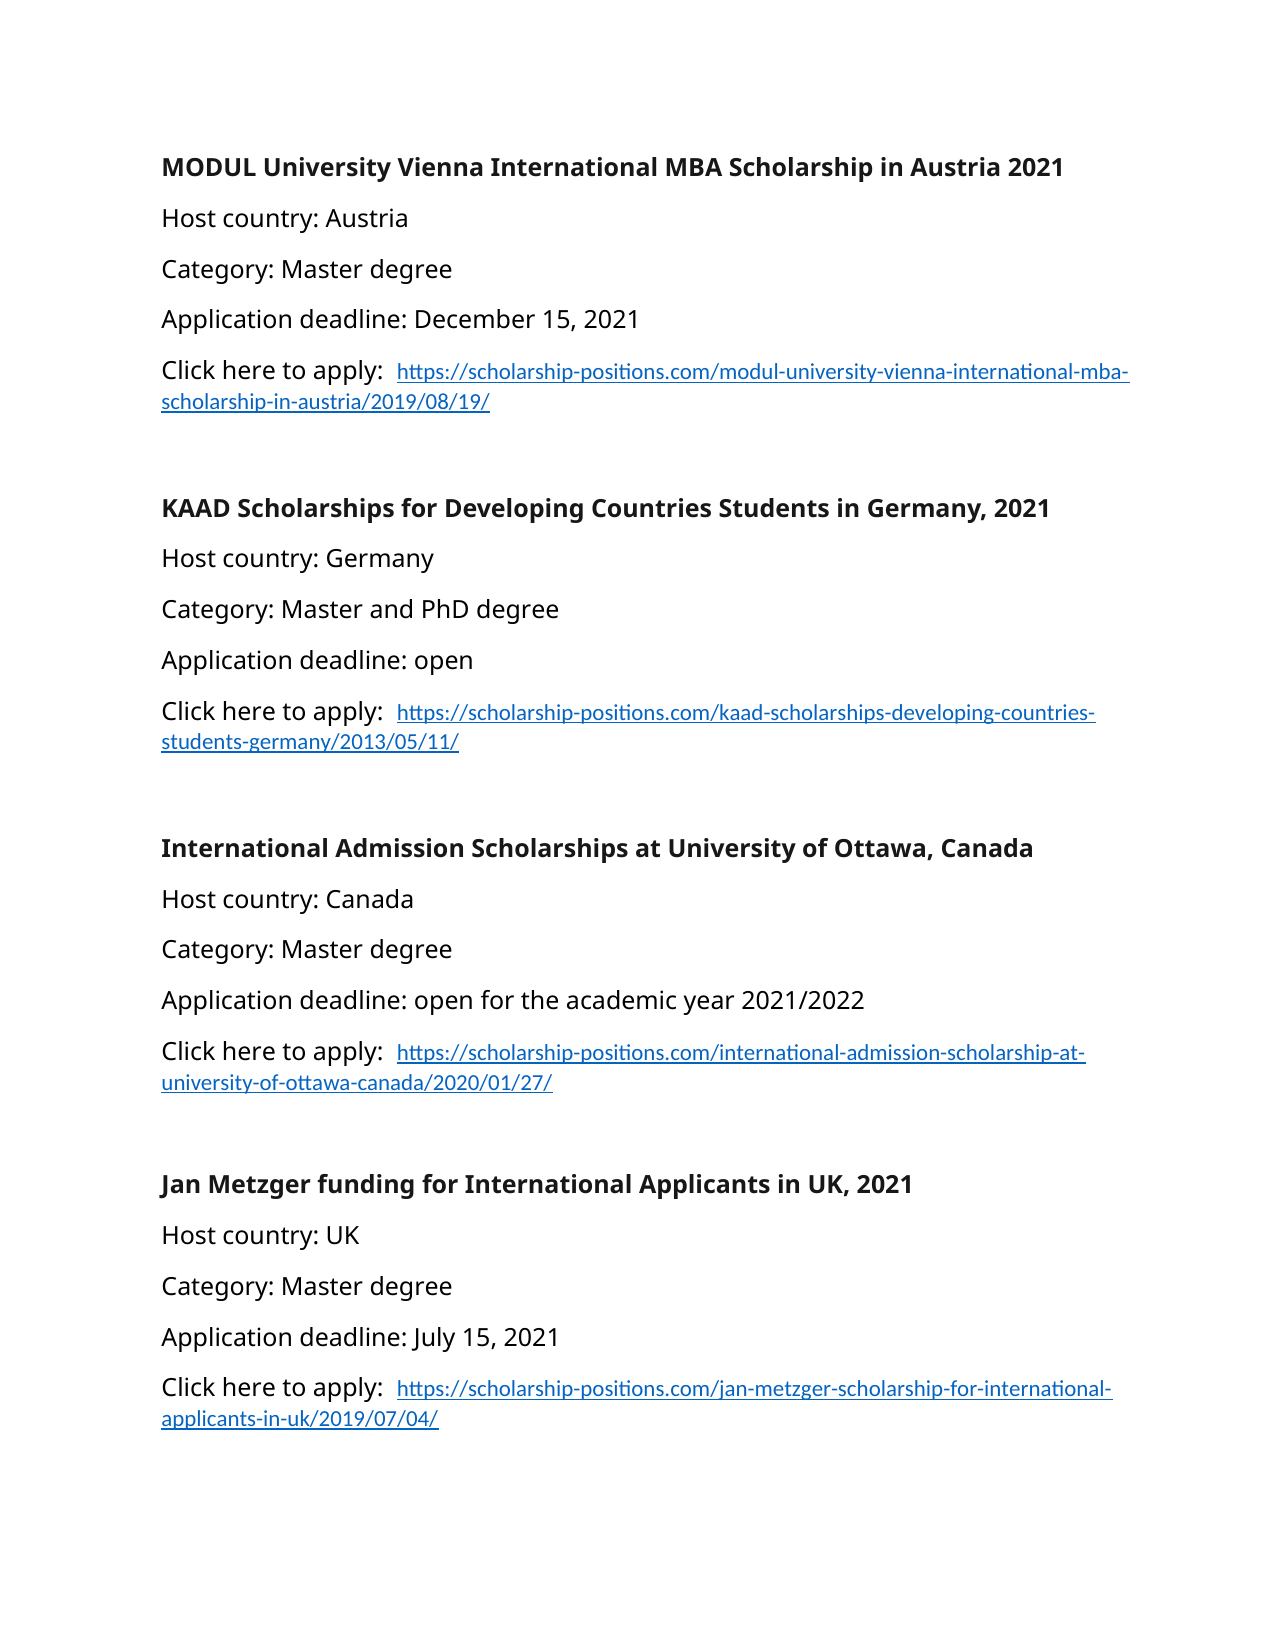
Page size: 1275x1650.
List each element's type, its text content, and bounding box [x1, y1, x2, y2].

table_cell Host country: Canada [150, 881, 1170, 932]
table_cell Click here to apply: https://scholarship-positions.com/international-admission-scholarship-at-university-of-ottawa-canada/2020/01/27/ [150, 1034, 1170, 1120]
table_cell Click here to apply: https://scholarship-positions.com/kaad-scholarships-developing-countries-students-germany/2013/05/11/ [150, 693, 1170, 780]
table_header Jan Metzger funding for International Applicants in UK, 2021 [150, 1167, 1169, 1218]
table_cell Application deadline: open [150, 643, 1170, 693]
table_cell Click here to apply: https://scholarship-positions.com/jan-metzger-scholarship-for-international-applicants-in-uk/2019/07/04/ [150, 1370, 1169, 1499]
table_cell Category: Master and PhD degree [150, 592, 1170, 642]
table_cell Application deadline: July 15, 2021 [150, 1319, 1169, 1370]
table_cell Category: Master degree [150, 1269, 1169, 1319]
table_cell Category: Master degree [150, 932, 1170, 983]
table_header MODUL University Vienna International MBA Scholarship in Austria 2021 [150, 150, 1170, 201]
table_cell Host country: Germany [150, 541, 1170, 592]
table_cell Application deadline: December 15, 2021 [150, 302, 1170, 353]
table_cell KAAD Scholarships for Developing Countries Students in Germany, 2021 [150, 440, 1170, 541]
table_cell Host country: Austria [150, 201, 1170, 251]
table_cell Click here to apply: https://scholarship-positions.com/modul-university-vienna-international-mba-scholarship-in-austria/2019/08/19/ [150, 353, 1170, 439]
table_cell International Admission Scholarships at University of Ottawa, Canada [150, 780, 1170, 881]
table_cell Application deadline: open for the academic year 2021/2022 [150, 983, 1170, 1033]
table_cell Category: Master degree [150, 251, 1170, 302]
table_cell Host country: UK [150, 1218, 1169, 1268]
